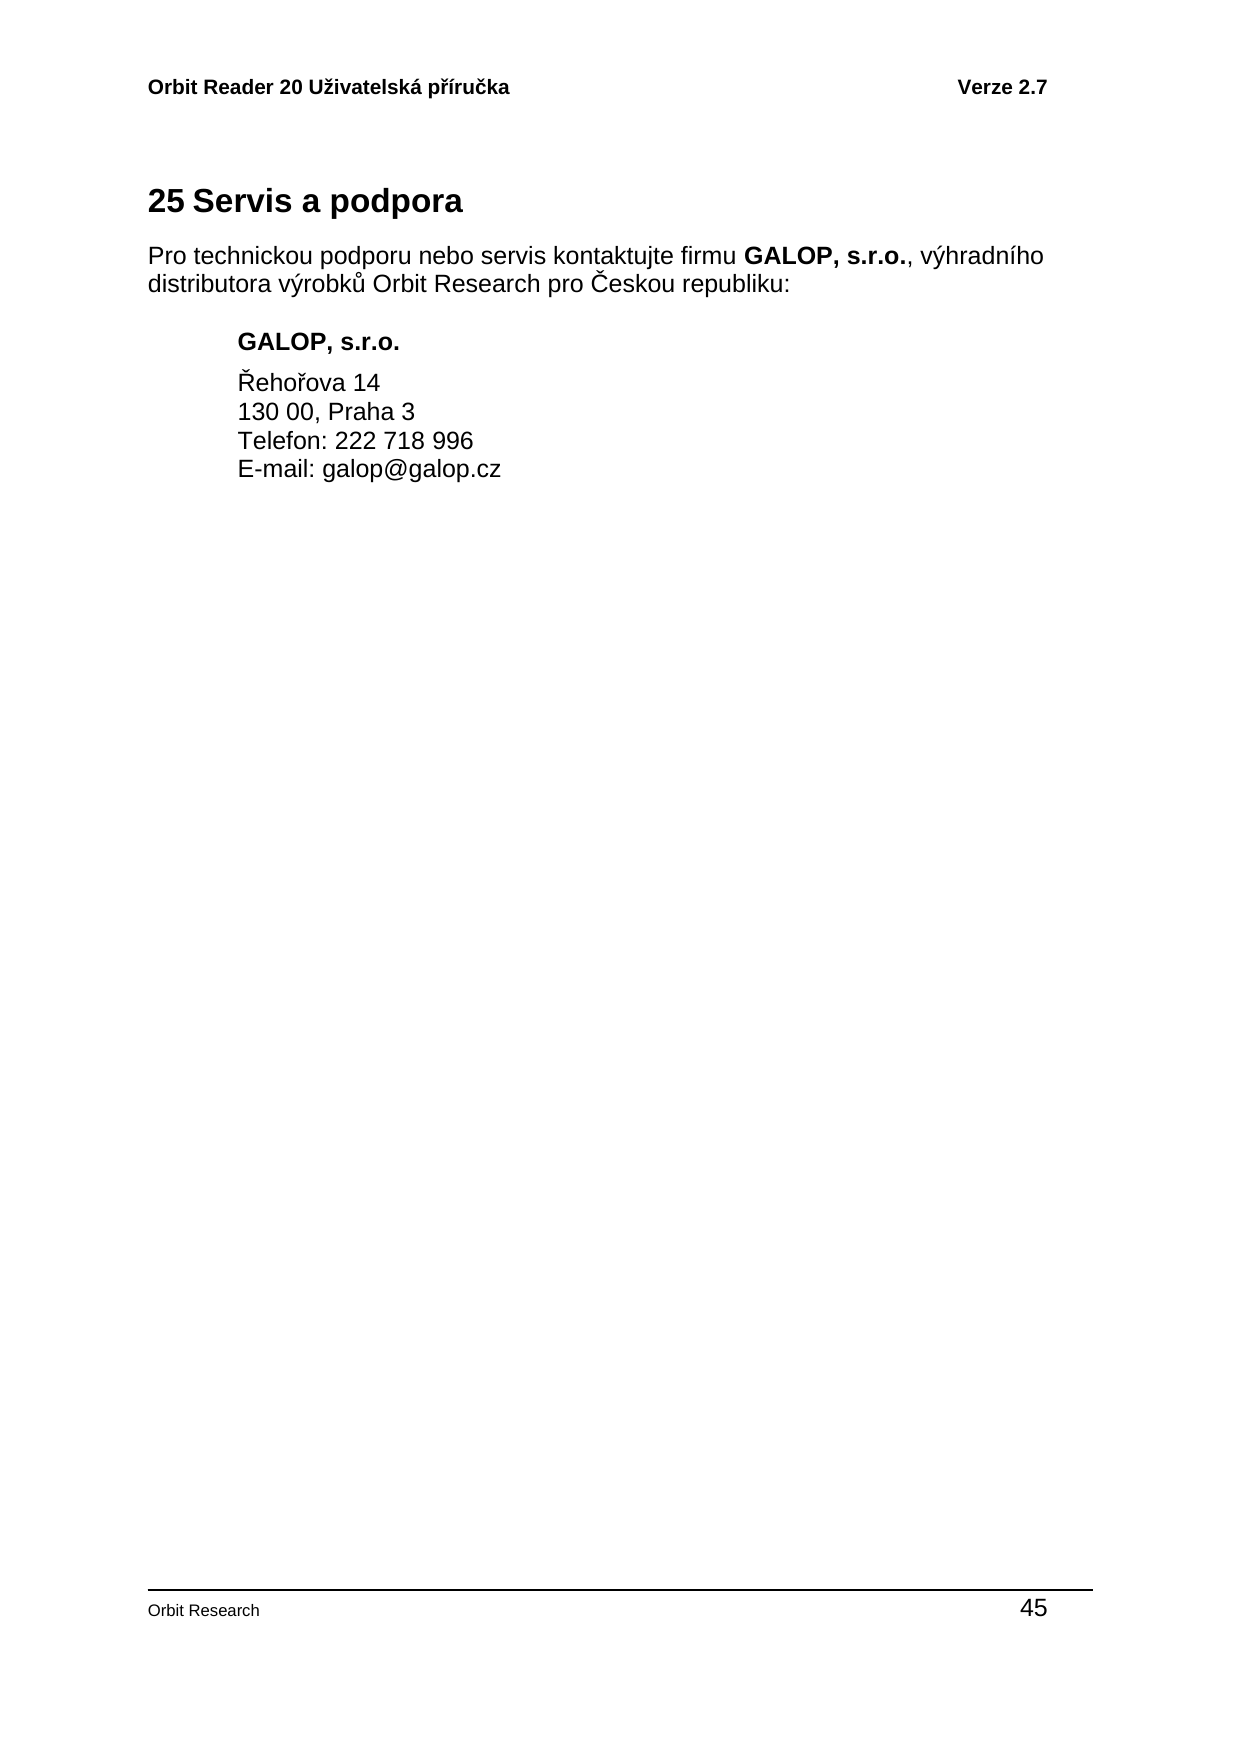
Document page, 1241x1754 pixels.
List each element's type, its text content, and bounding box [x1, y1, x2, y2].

text Telefon: 222 718 996 [192, 426, 1093, 454]
subtitle Servis a podpora [148, 181, 1093, 220]
text E-mail: galop@galop.cz [192, 454, 1093, 483]
text Řehořova 14 [192, 368, 1093, 397]
text GALOP, s.r.o. [192, 327, 1093, 356]
text 130 00, Praha 3 [192, 397, 1093, 426]
text Pro technickou podporu nebo servis kontaktujte firmu GALOP, s.r.o., výhradního distributora výrobků Orbit Research pro Českou republiku: [148, 241, 1093, 298]
